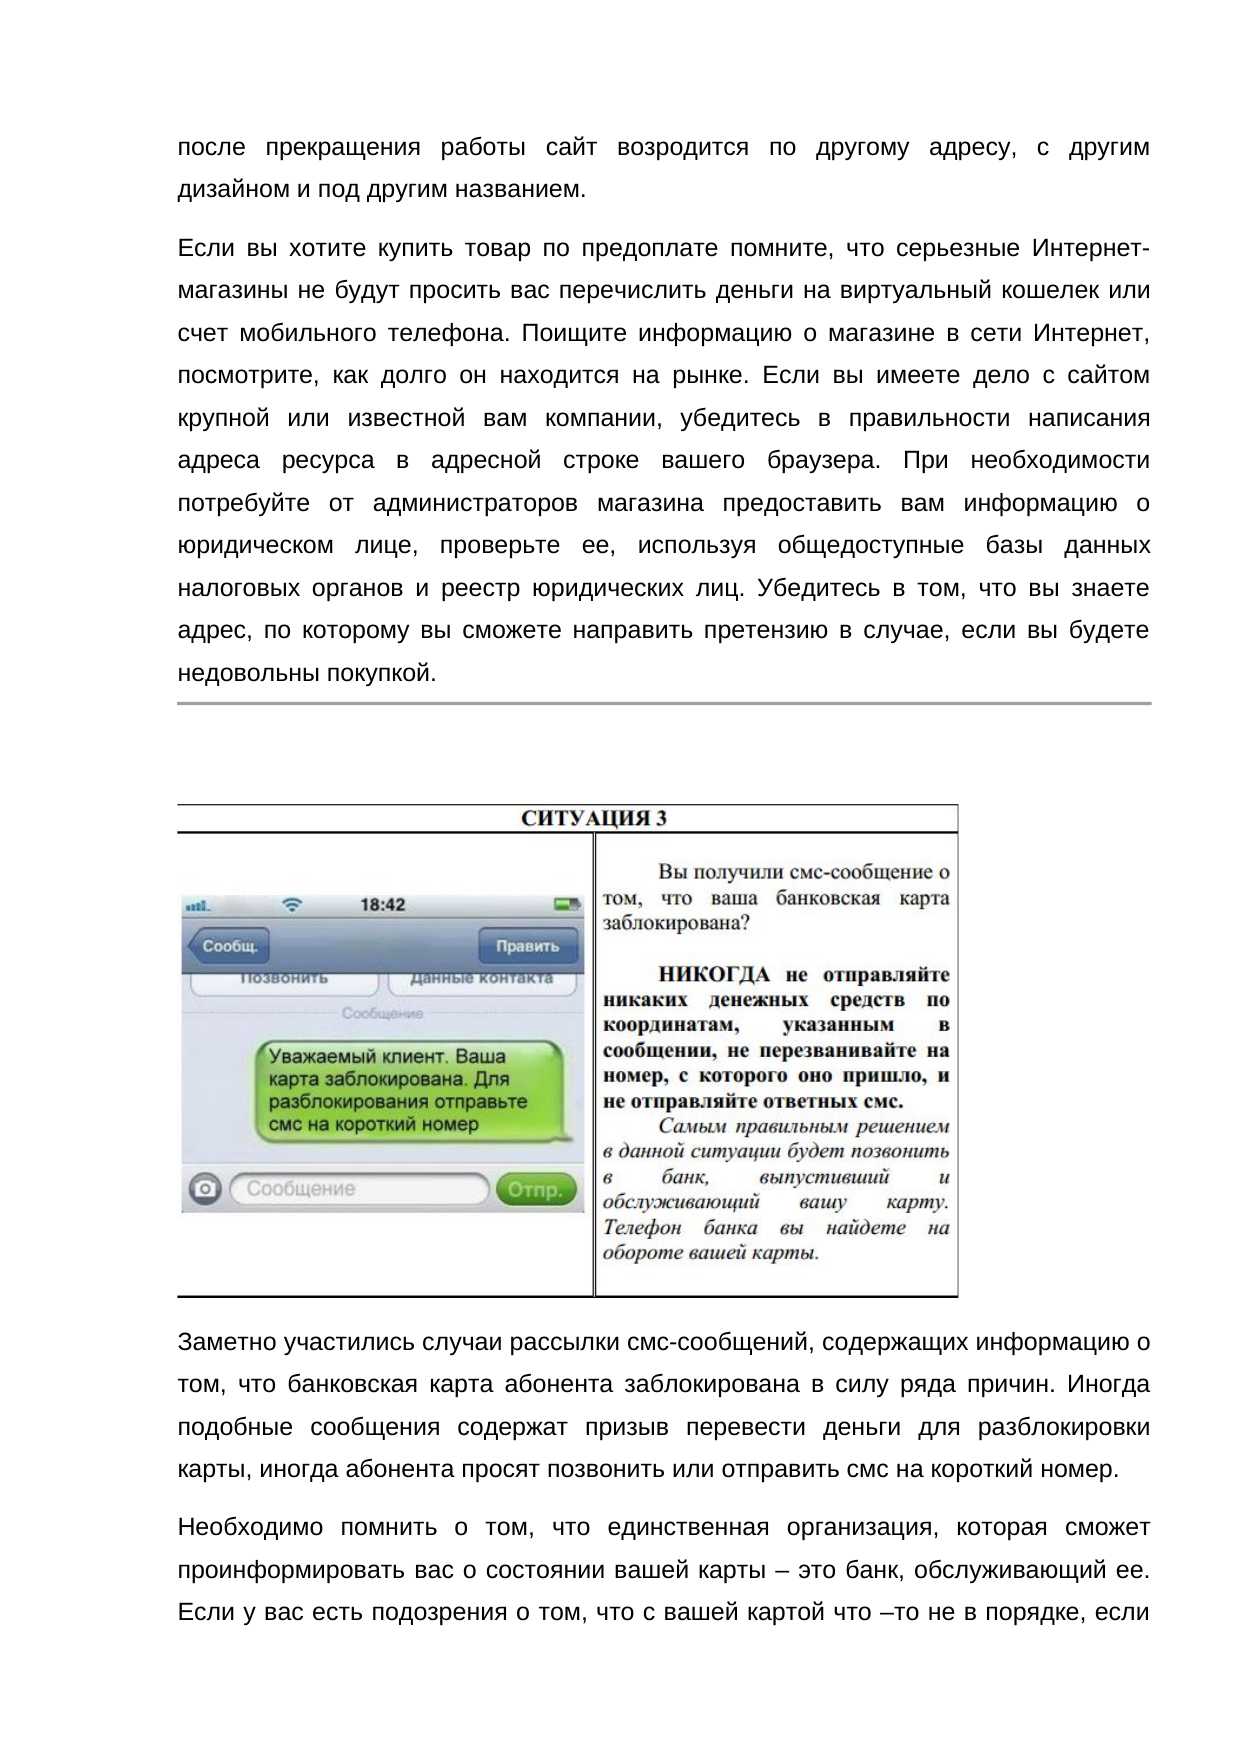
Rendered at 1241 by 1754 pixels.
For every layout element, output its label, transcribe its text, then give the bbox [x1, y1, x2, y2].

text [177, 1499, 1152, 1626]
text Если вы хотите купить товар по предоплате помните, что серьезные Интернет-магазины не будут просить вас перечислить деньги на виртуальный кошелек или счет мобильного телефона. Поищите информацию о магазине в сети Интернет, посмотрите, как долго он находится на рынке. Если вы имеете дело с сайтом крупной или известной вам компании, убедитесь в правильности написания адреса ресурса в адресной строке вашего браузера. При необходимости потребуйте от администраторов магазина предоставить вам информацию о юридическом лице, проверьте ее, используя общедоступные базы данных налоговых органов и реестр юридических лиц. Убедитесь в том, что вы знаете адрес, по которому вы сможете направить претензию в случае, если вы будете недовольны покупкой. [177, 219, 1152, 686]
text Заметно участились случаи рассылки смс-сообщений, содержащих информацию о том, что банковская карта абонента заблокирована в силу ряда причин. Иногда подобные сообщения содержат призыв перевести деньги для разблокировки карты, иногда абонента просят позвонить или отправить смс на короткий номер. [177, 1313, 1152, 1483]
picture [177, 803, 959, 1298]
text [177, 118, 1152, 203]
